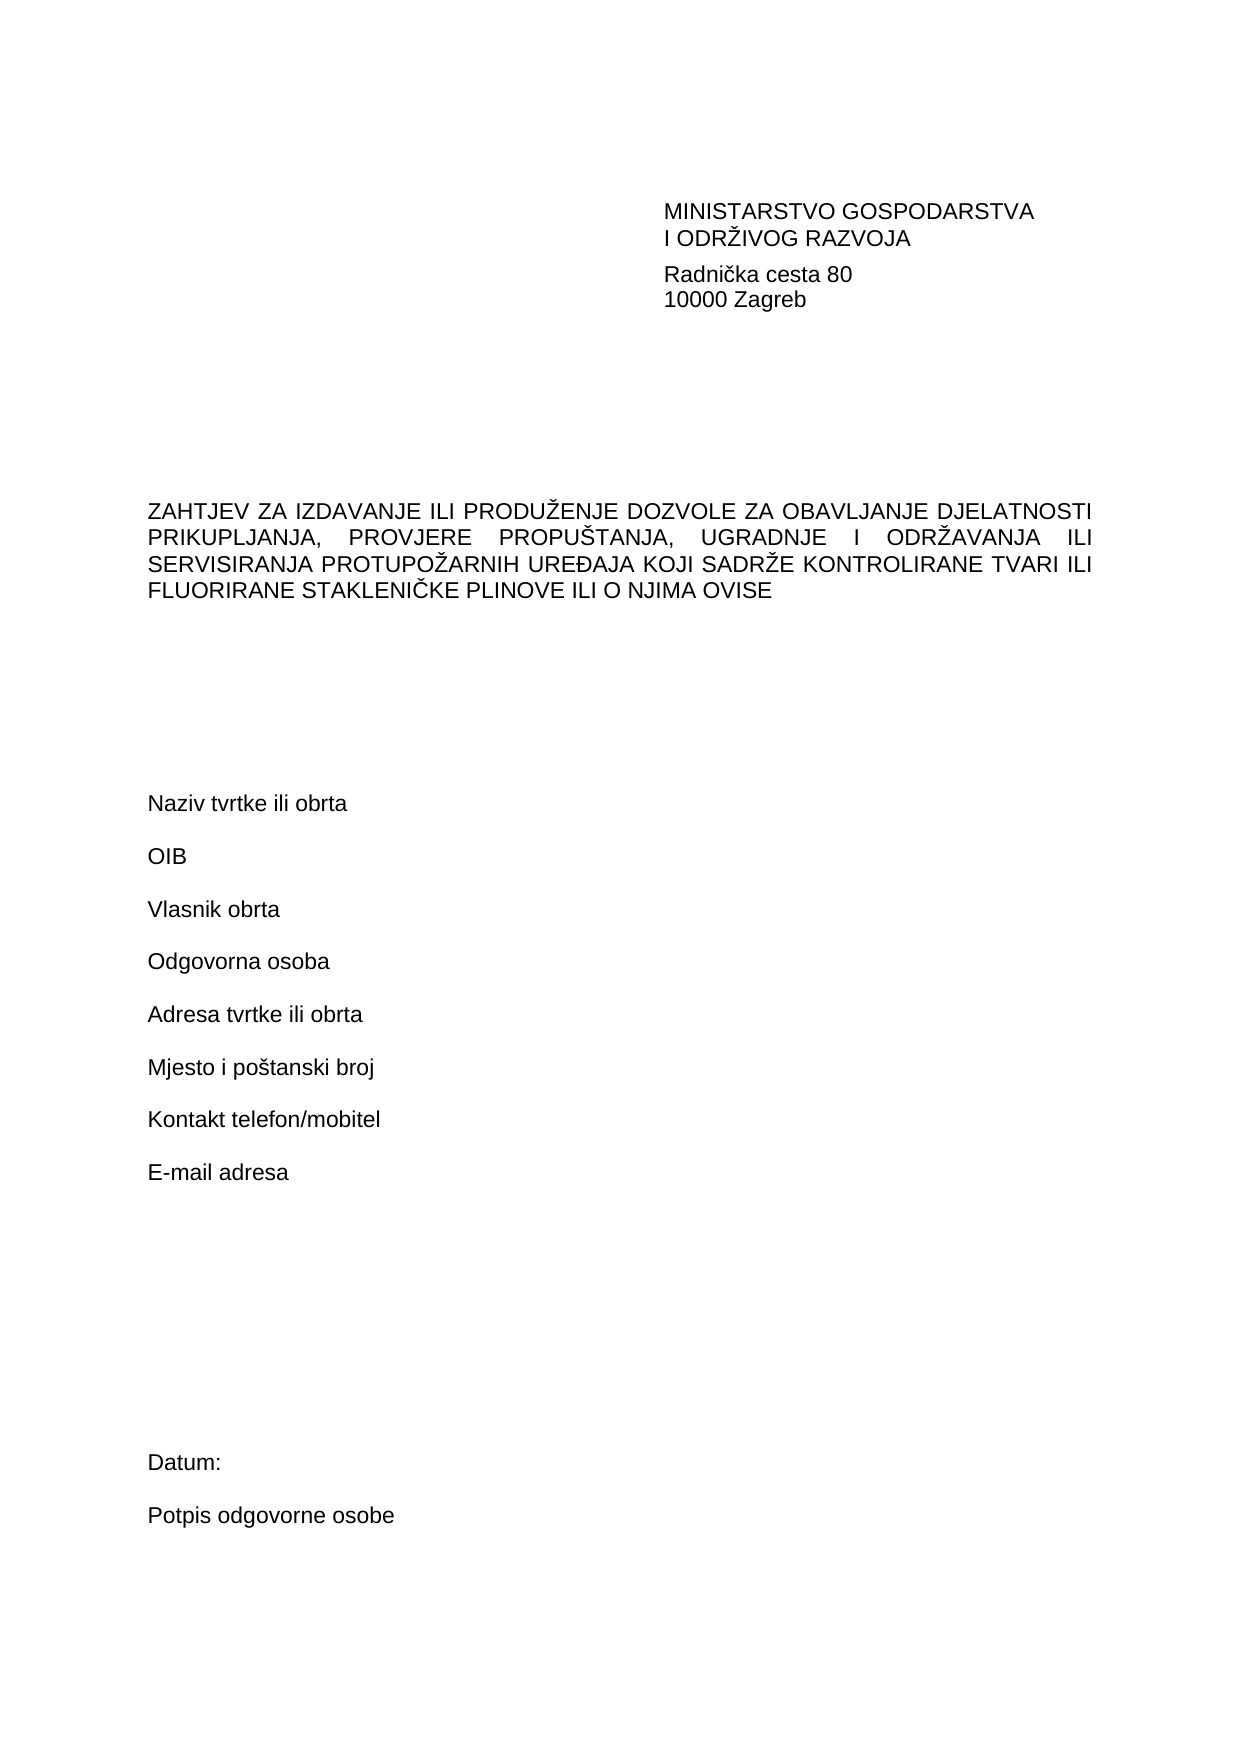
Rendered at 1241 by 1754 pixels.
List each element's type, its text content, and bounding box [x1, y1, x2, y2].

text Potpis odgovorne osobe [147, 1502, 1105, 1528]
text Naziv tvrtke ili obrta OIB [147, 790, 349, 869]
text Radnička cesta 80 [664, 261, 1045, 287]
text ZAHTJEV ZA IZDAVANJE ILI PRODUŽENJE DOZVOLE ZA OBAVLJANJE DJELATNOSTI PRIKUPLJANJA, PROVJERE PROPUŠTANJA, UGRADNJE I ODRŽAVANJA ILI SERVISIRANJA PROTUPOŽARNIH UREĐAJA KOJI SADRŽE KONTROLIRANE TVARI ILI FLUORIRANE STAKLENIČKE PLINOVE ILI O NJIMA OVISE [147, 498, 1093, 603]
text 10000 Zagreb [664, 287, 1105, 313]
text Datum: [147, 1449, 1105, 1476]
text MINISTARSTVO GOSPODARSTVA I ODRŽIVOG RAZVOJA [664, 198, 1045, 251]
text Vlasnik obrta Odgovorna osoba Adresa tvrtke ili obrta Mjesto i poštanski broj Kontakt telefon/mobitel E-mail adresa [147, 896, 381, 1186]
